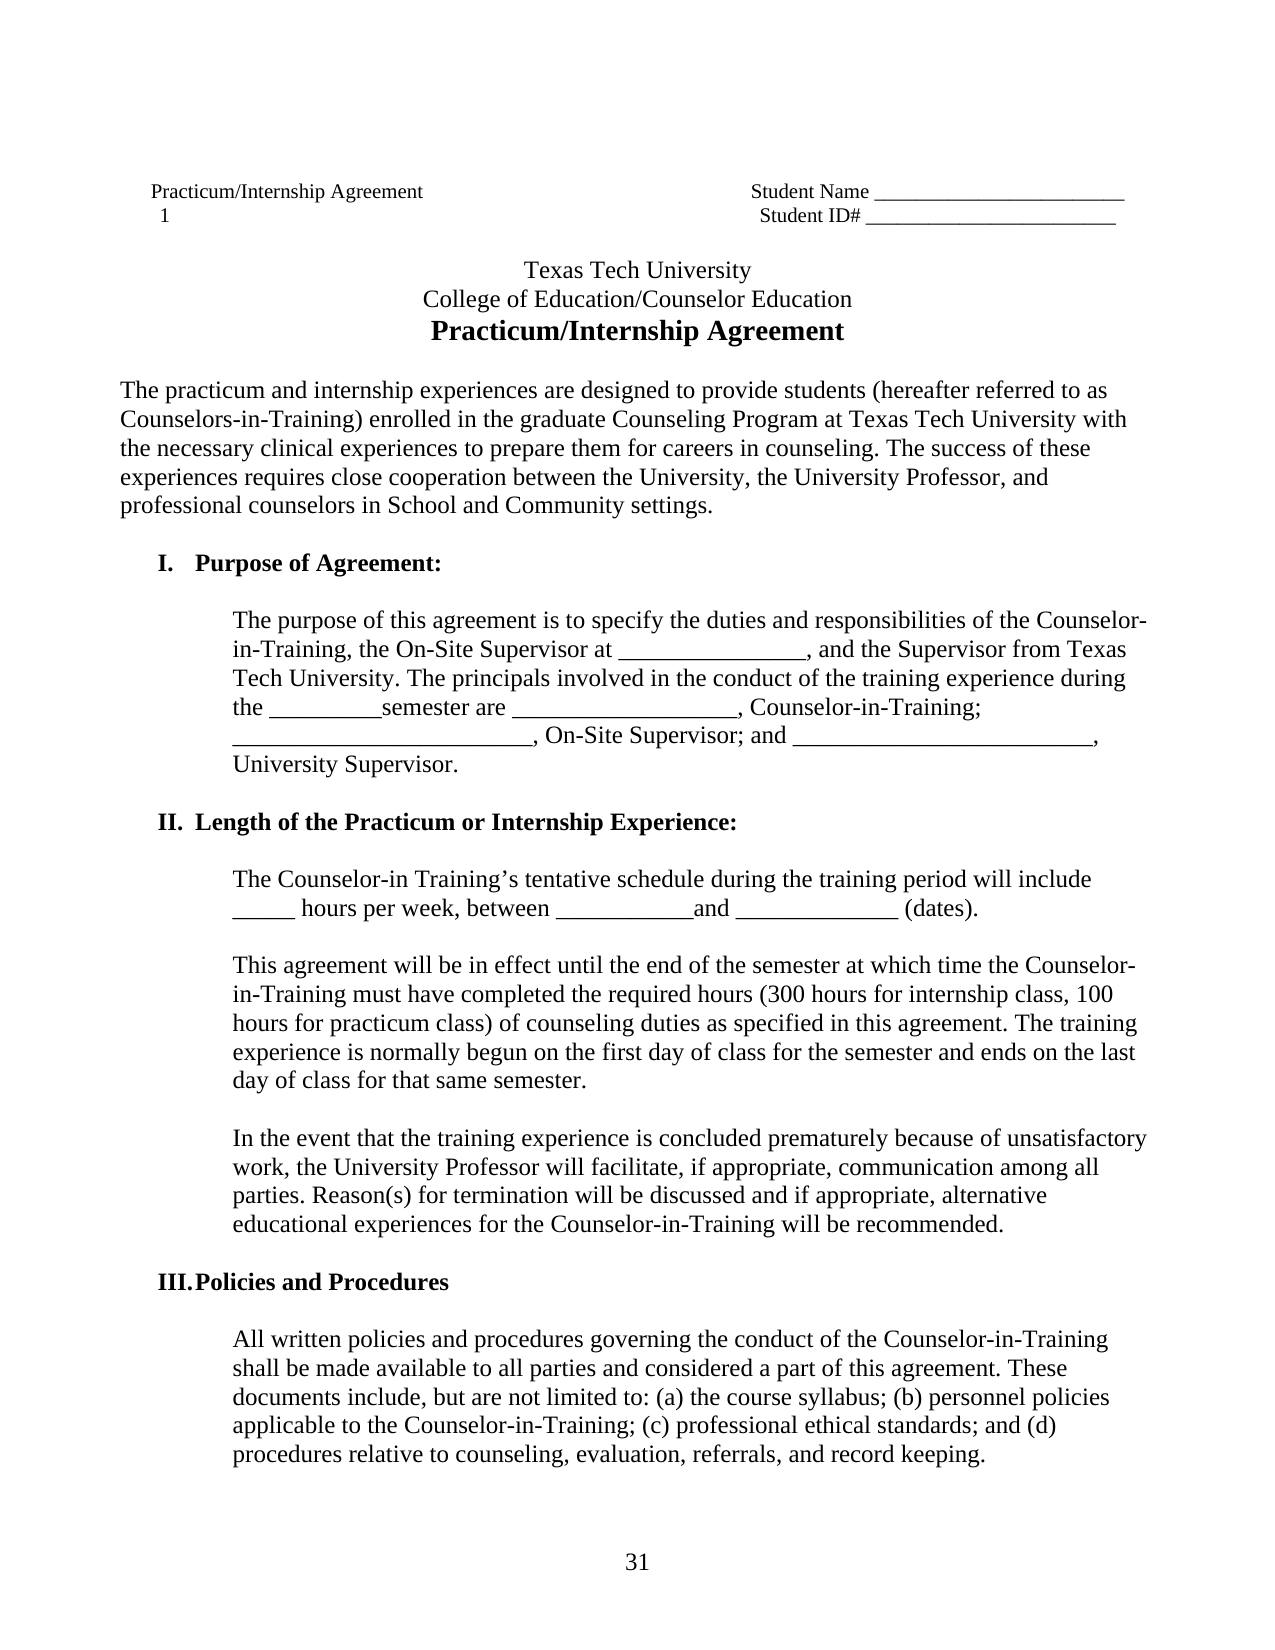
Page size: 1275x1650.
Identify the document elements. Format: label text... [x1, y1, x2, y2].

list Length of the Practicum or Internship Experience: The Counselor-in Training’s tentative schedule during the training period will include _____ hours per week, between ___________and _____________ (dates). This agreement will be in effect until the end of the semester at which time the Counselor-in-Training must have completed the required hours (300 hours for internship class, 100 hours for practicum class) of counseling duties as specified in this agreement. The training experience is normally begun on the first day of class for the semester and ends on the last day of class for that same semester. In the event that the training experience is concluded prematurely because of unsatisfactory work, the University Professor will facilitate, if appropriate, communication among all parties. Reason(s) for termination will be discussed and if appropriate, alternative educational experiences for the Counselor-in-Training will be recommended. [157, 807, 1155, 1267]
text Practicum/Internship Agreement Student Name ________________________ 1 Student ID# ________________________ [120, 179, 1155, 227]
text The practicum and internship experiences are designed to provide students (hereafter referred to as Counselors-in-Training) enrolled in the graduate Counseling Program at Texas Tech University with the necessary clinical experiences to prepare them for careers in counseling. The success of these experiences requires close cooperation between the University, the University Professor, and professional counselors in School and Community settings. [120, 375, 1155, 519]
list Purpose of Agreement: The purpose of this agreement is to specify the duties and responsibilities of the Counselor-in-Training, the On-Site Supervisor at _______________, and the Supervisor from Texas Tech University. The principals involved in the conduct of the training experience during the _________semester are __________________, Counselor-in-Training; ________________________, On-Site Supervisor; and ________________________, University Supervisor. [157, 548, 1155, 807]
list Policies and Procedures All written policies and procedures governing the conduct of the Counselor-in-Training shall be made available to all parties and considered a part of this agreement. These documents include, but are not limited to: (a) the course syllabus; (b) personnel policies applicable to the Counselor-in-Training; (c) professional ethical standards; and (d) procedures relative to counseling, evaluation, referrals, and record keeping. [157, 1267, 1155, 1468]
text Practicum/Internship Agreement [120, 313, 1155, 375]
text College of Education/Counselor Education [120, 284, 1155, 313]
text Texas Tech University [120, 256, 1155, 284]
